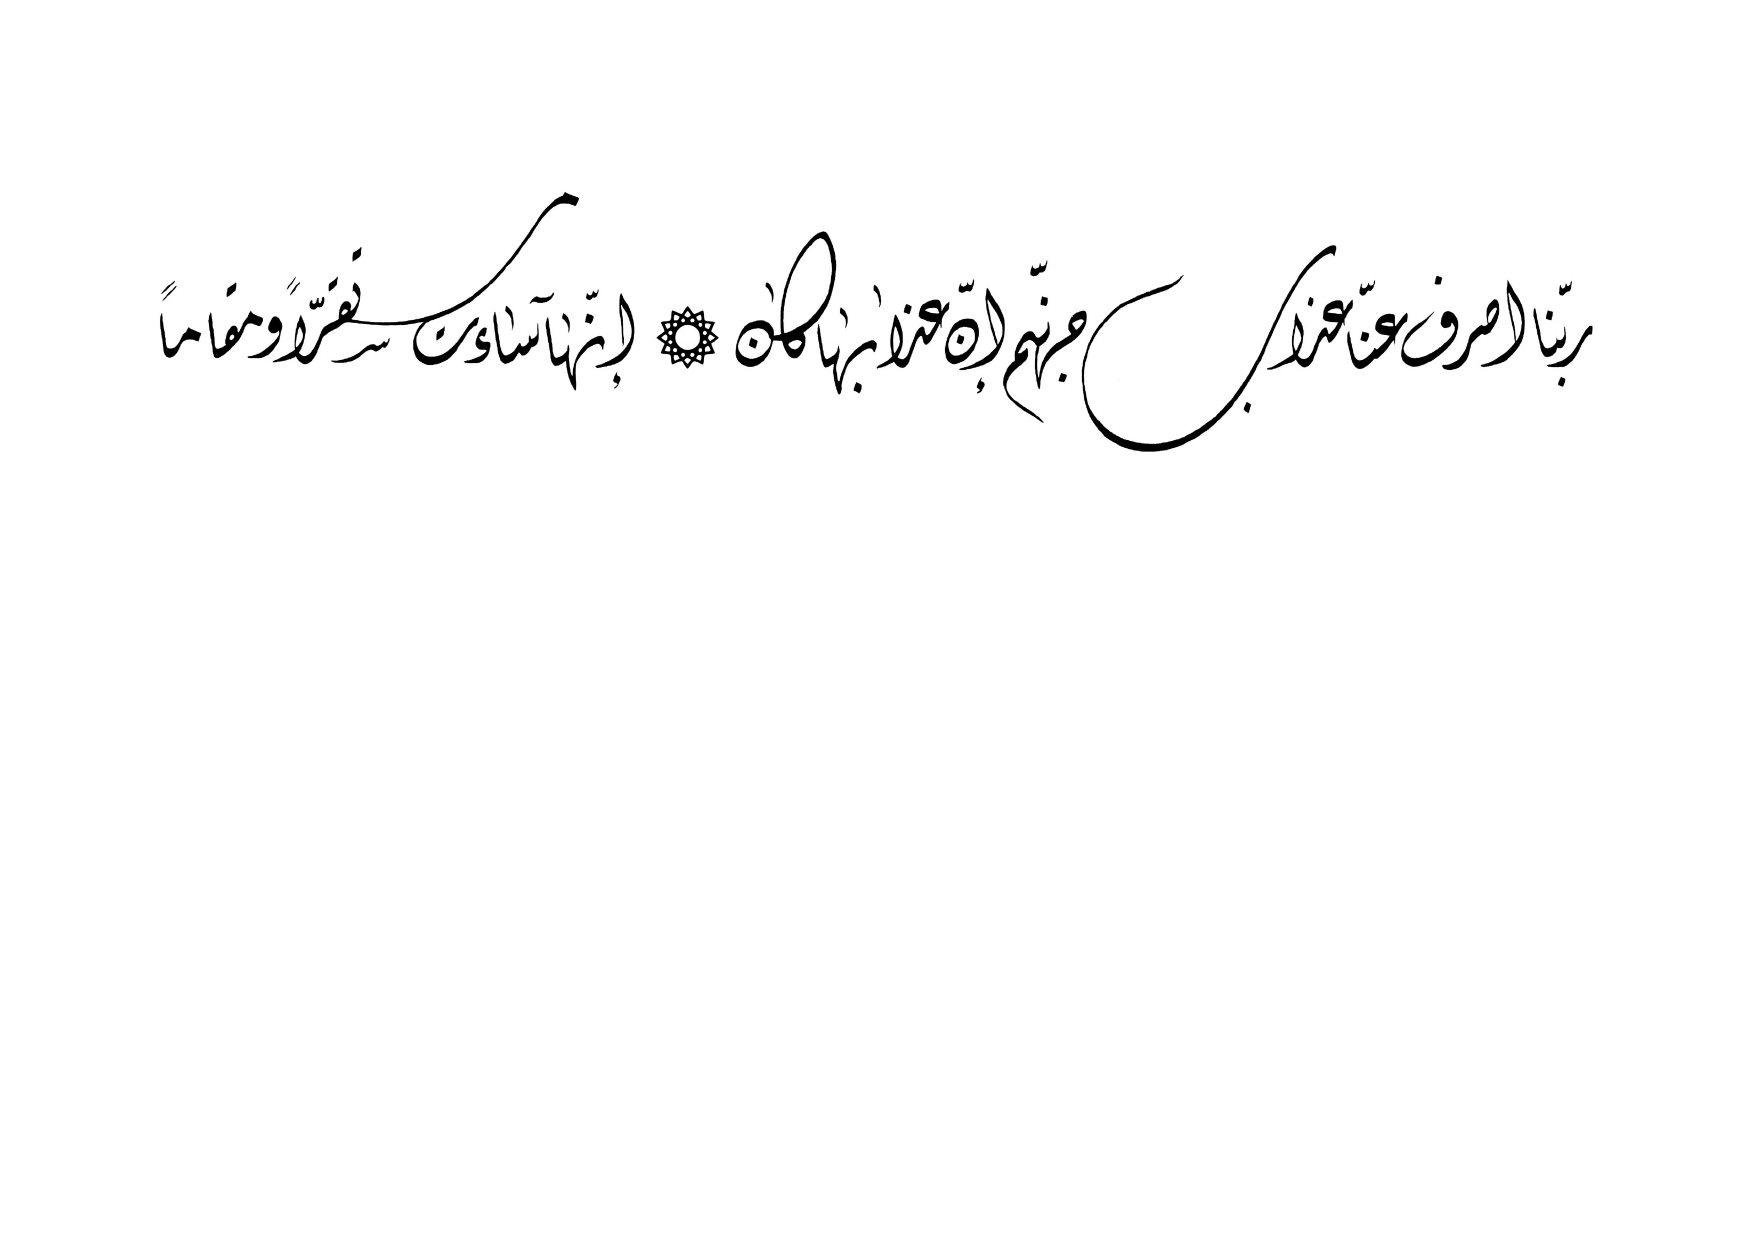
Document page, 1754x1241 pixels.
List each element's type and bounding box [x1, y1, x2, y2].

picture [150, 187, 1605, 459]
